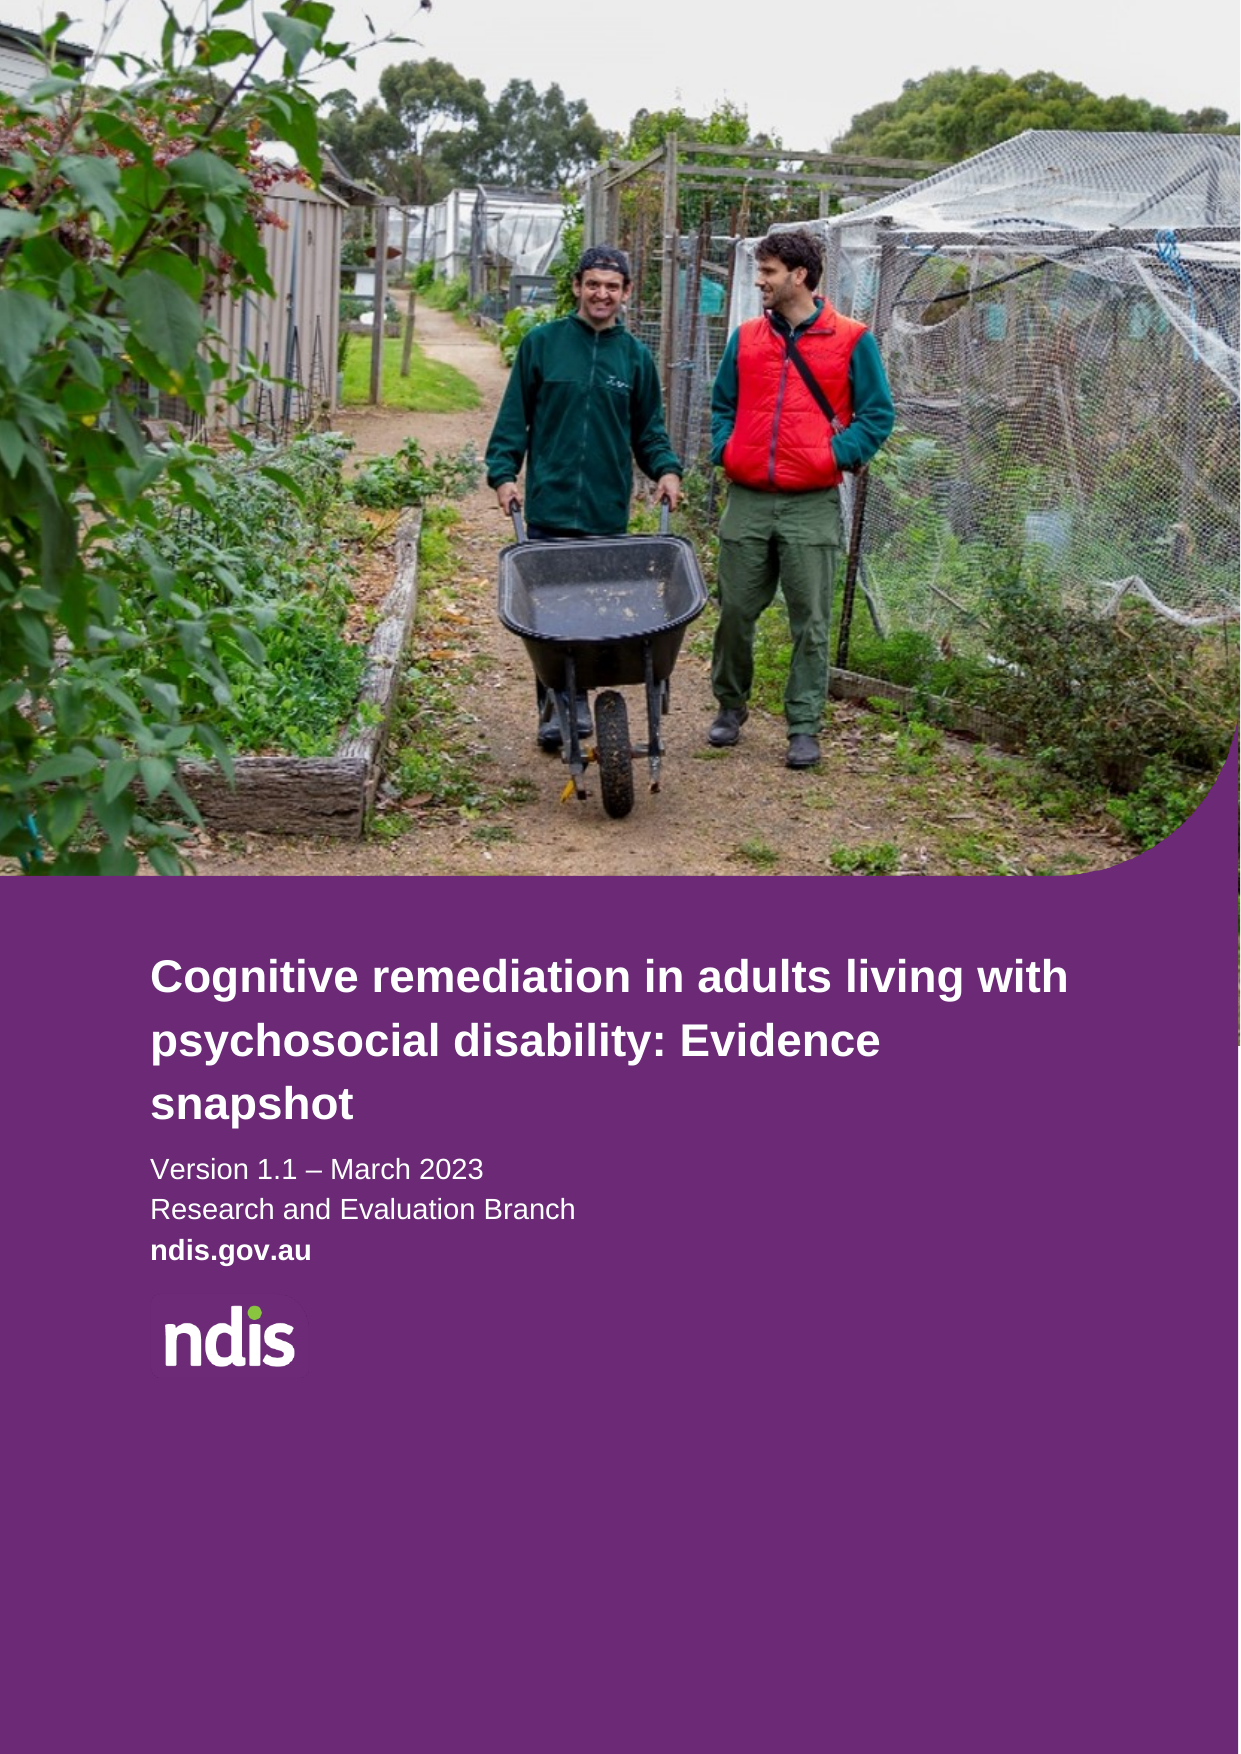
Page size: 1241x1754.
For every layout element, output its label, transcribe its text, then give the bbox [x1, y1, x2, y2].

text Version 1.1 – March 2023 Research and Evaluation Branch ndis.gov.au [150, 1152, 1090, 1266]
picture [0, 0, 1241, 1754]
title Cognitive remediation in adults living with psychosocial disability: Evidence snapshot [150, 950, 1090, 1129]
